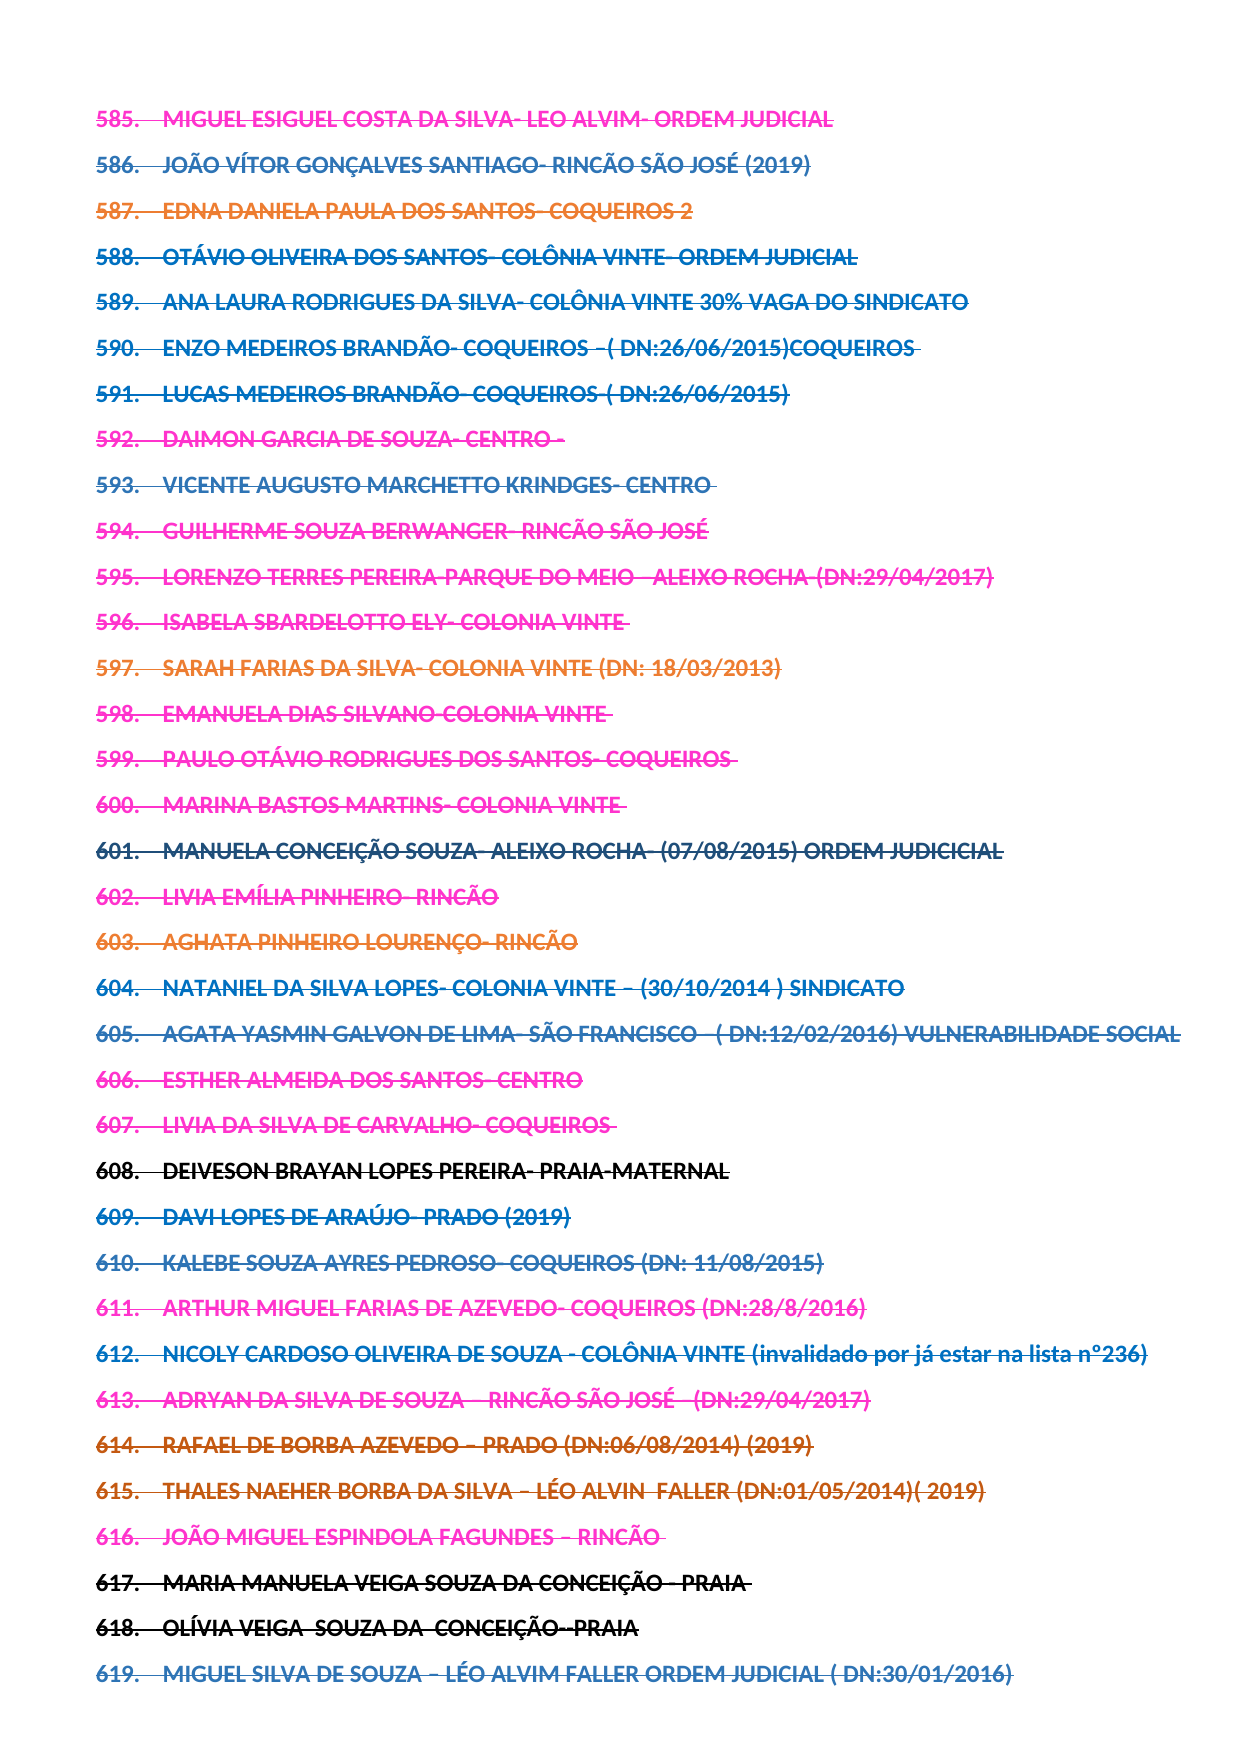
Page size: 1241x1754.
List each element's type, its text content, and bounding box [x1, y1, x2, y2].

list VICENTE AUGUSTO MARCHETTO KRINDGES- CENTRO [96, 469, 1196, 500]
list DAIMON GARCIA DE SOUZA- CENTRO - [96, 423, 1196, 454]
list ISABELA SBARDELOTTO ELY- COLONIA VINTE [96, 606, 1196, 637]
list KALEBE SOUZA AYRES PEDROSO- COQUEIROS (DN: 11/08/2015) [96, 1247, 1196, 1277]
list MARIA MANUELA VEIGA SOUZA DA CONCEIÇÃO - PRAIA [96, 1567, 1196, 1597]
list ESTHER ALMEIDA DOS SANTOS- CENTRO [96, 1064, 1196, 1094]
list JOÃO VÍTOR GONÇALVES SANTIAGO- RINCÃO SÃO JOSÉ (2019) [96, 149, 1196, 180]
list EMANUELA DIAS SILVANO-COLONIA VINTE [96, 698, 1196, 728]
list NICOLY CARDOSO OLIVEIRA DE SOUZA - COLÔNIA VINTE (invalidado por já estar na lista nº236) [96, 1338, 1196, 1369]
list DAVI LOPES DE ARAÚJO- PRADO (2019) [96, 1201, 1196, 1231]
list MIGUEL ESIGUEL COSTA DA SILVA- LEO ALVIM- ORDEM JUDICIAL [96, 103, 1196, 134]
list ADRYAN DA SILVA DE SOUZA – RINCÃO SÃO JOSÉ –(DN:29/04/2017) [96, 1384, 1196, 1414]
list MIGUEL SILVA DE SOUZA – LÉO ALVIM FALLER ORDEM JUDICIAL ( DN:30/01/2016) [96, 1658, 1196, 1689]
list MARINA BASTOS MARTINS- COLONIA VINTE [96, 789, 1196, 820]
list RAFAEL DE BORBA AZEVEDO – PRADO (DN:06/08/2014) (2019) [96, 1429, 1196, 1460]
list LIVIA DA SILVA DE CARVALHO- COQUEIROS [96, 1109, 1196, 1140]
list JOÃO MIGUEL ESPINDOLA FAGUNDES – RINCÃO [96, 1521, 1196, 1552]
list EDNA DANIELA PAULA DOS SANTOS- COQUEIROS 2 [96, 195, 1196, 225]
list OLÍVIA VEIGA SOUZA DA CONCEIÇÃO--PRAIA [96, 1612, 1196, 1643]
list ENZO MEDEIROS BRANDÃO- COQUEIROS –( DN:26/06/2015)COQUEIROS [96, 332, 1196, 363]
list THALES NAEHER BORBA DA SILVA – LÉO ALVIN FALLER (DN:01/05/2014)( 2019) [96, 1475, 1196, 1506]
list LUCAS MEDEIROS BRANDÃO- COQUEIROS-( DN:26/06/2015) [96, 378, 1196, 408]
list AGHATA PINHEIRO LOURENÇO- RINCÃO [96, 927, 1196, 957]
list LORENZO TERRES PEREIRA-PARQUE DO MEIO –ALEIXO ROCHA-(DN:29/04/2017) [96, 561, 1196, 591]
list OTÁVIO OLIVEIRA DOS SANTOS- COLÔNIA VINTE- ORDEM JUDICIAL [96, 241, 1196, 271]
list PAULO OTÁVIO RODRIGUES DOS SANTOS- COQUEIROS [96, 744, 1196, 774]
list NATANIEL DA SILVA LOPES- COLONIA VINTE – (30/10/2014 ) SINDICATO [96, 972, 1196, 1003]
list GUILHERME SOUZA BERWANGER- RINCÃO SÃO JOSÉ [96, 515, 1196, 546]
list ARTHUR MIGUEL FARIAS DE AZEVEDO- COQUEIROS (DN:28/8/2016) [96, 1292, 1196, 1323]
list ANA LAURA RODRIGUES DA SILVA- COLÔNIA VINTE 30% VAGA DO SINDICATO [96, 286, 1196, 317]
list AGATA YASMIN GALVON DE LIMA- SÃO FRANCISCO –( DN:12/02/2016) VULNERABILIDADE SOCIAL [96, 1018, 1196, 1048]
list SARAH FARIAS DA SILVA- COLONIA VINTE (DN: 18/03/2013) [96, 652, 1196, 683]
list MANUELA CONCEIÇÃO SOUZA- ALEIXO ROCHA- (07/08/2015) ORDEM JUDICICIAL [96, 835, 1196, 866]
list LIVIA EMÍLIA PINHEIRO- RINCÃO [96, 881, 1196, 911]
list DEIVESON BRAYAN LOPES PEREIRA- PRAIA-MATERNAL [96, 1155, 1196, 1186]
